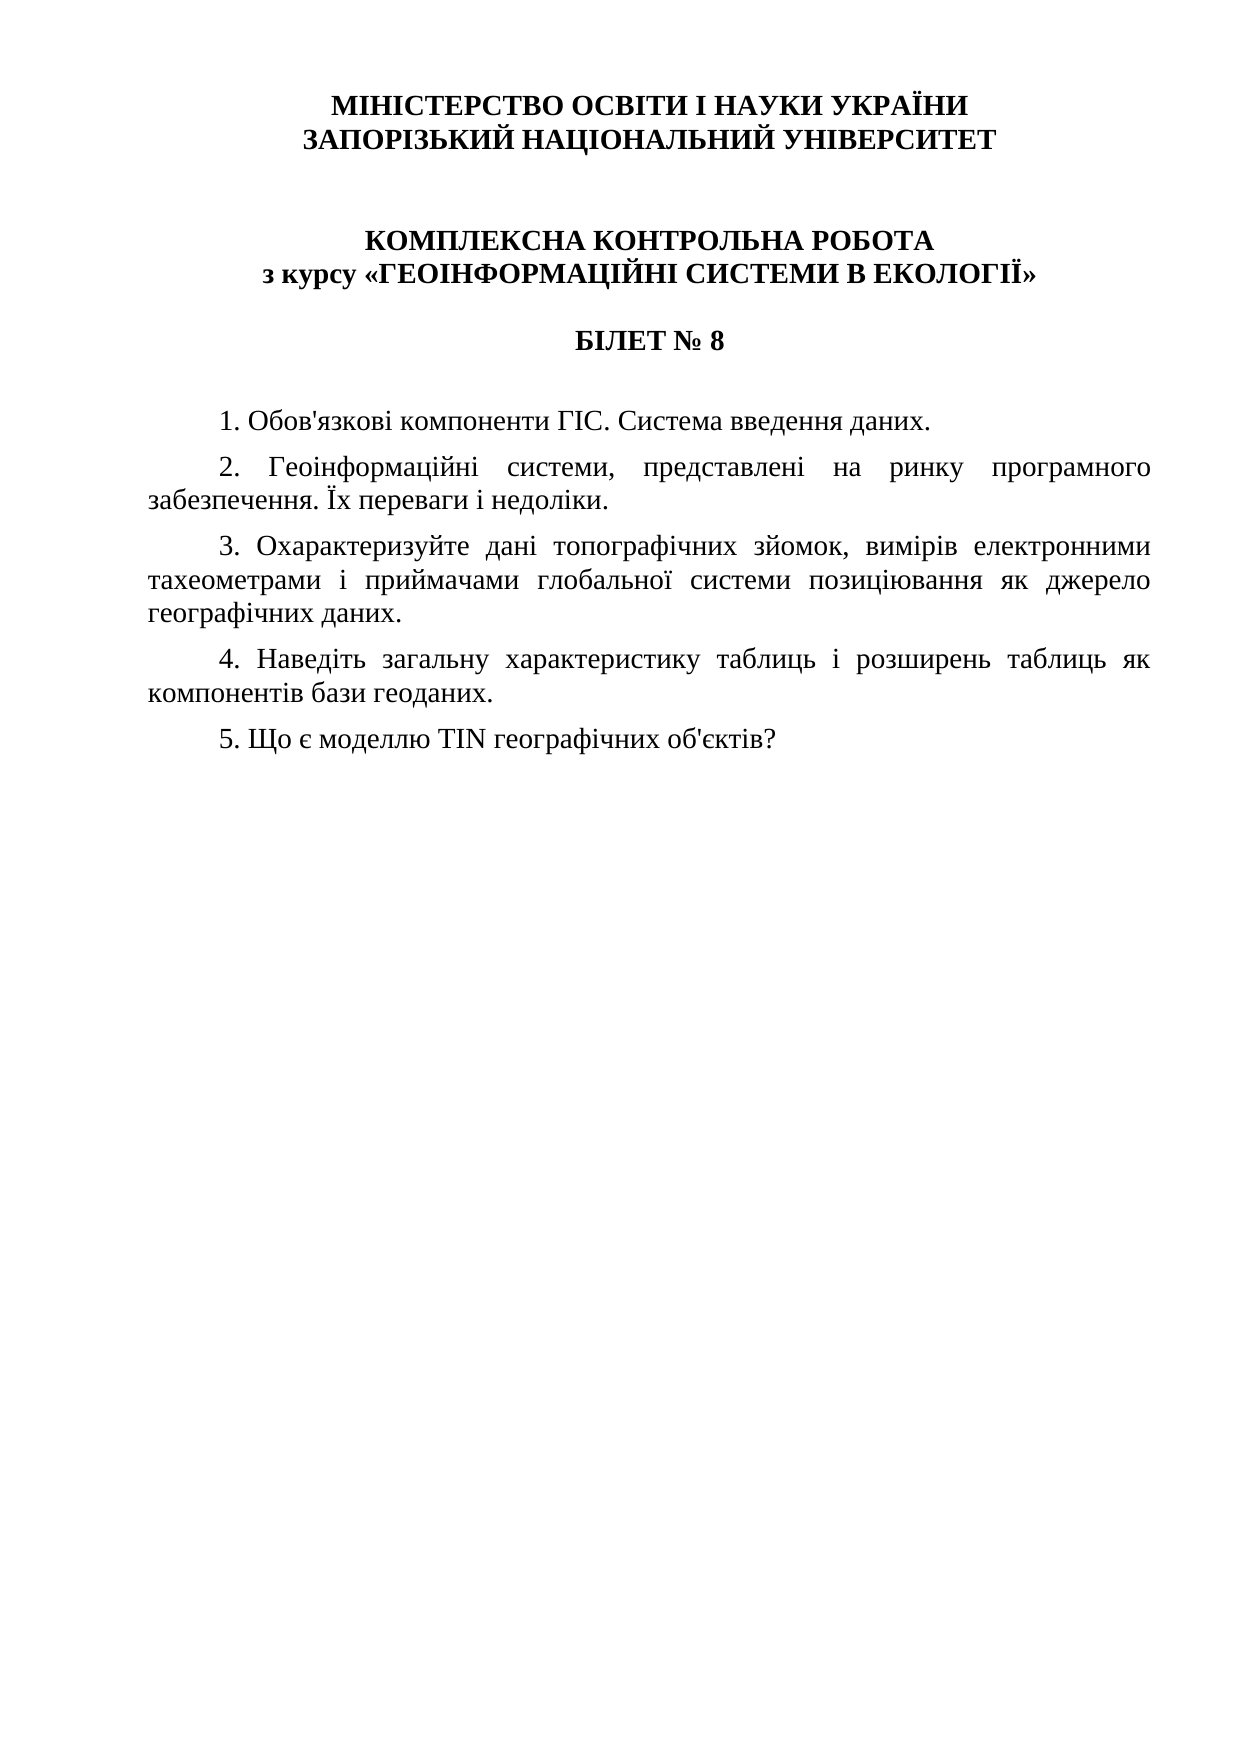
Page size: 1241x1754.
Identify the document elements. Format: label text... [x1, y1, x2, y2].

text 4. Наведіть загальну характеристику таблиць і розширень таблиць як компонентів бази геоданих. [148, 642, 1152, 709]
title ЗАПОРІЗЬКИЙ НАЦІОНАЛЬНИЙ УНІВЕРСИТЕТ [148, 122, 1152, 156]
text КОМПЛЕКСНА КОНТРОЛЬНА РОБОТА [148, 223, 1152, 256]
text з курсу «ГЕОІНФОРМАЦІЙНІ СИСТЕМИ В ЕКОЛОГІЇ» [148, 256, 1152, 290]
text 5. Що є моделлю TIN географічних об'єктів? [148, 721, 1152, 755]
text БІЛЕТ № 8 [148, 323, 1152, 357]
text 1. Обов'язкові компоненти ГІС. Система введення даних. [148, 403, 1152, 436]
text 2. Геоінформаційні системи, представлені на ринку програмного забезпечення. Їх переваги і недоліки. [148, 449, 1152, 516]
text 3. Охарактеризуйте дані топографічних зйомок, вимірів електронними тахеометрами і приймачами глобальної системи позиціювання як джерело географічних даних. [148, 528, 1152, 629]
title МІНІСТЕРСТВО ОСВІТИ І НАУКИ УКРАЇНИ [148, 88, 1152, 122]
